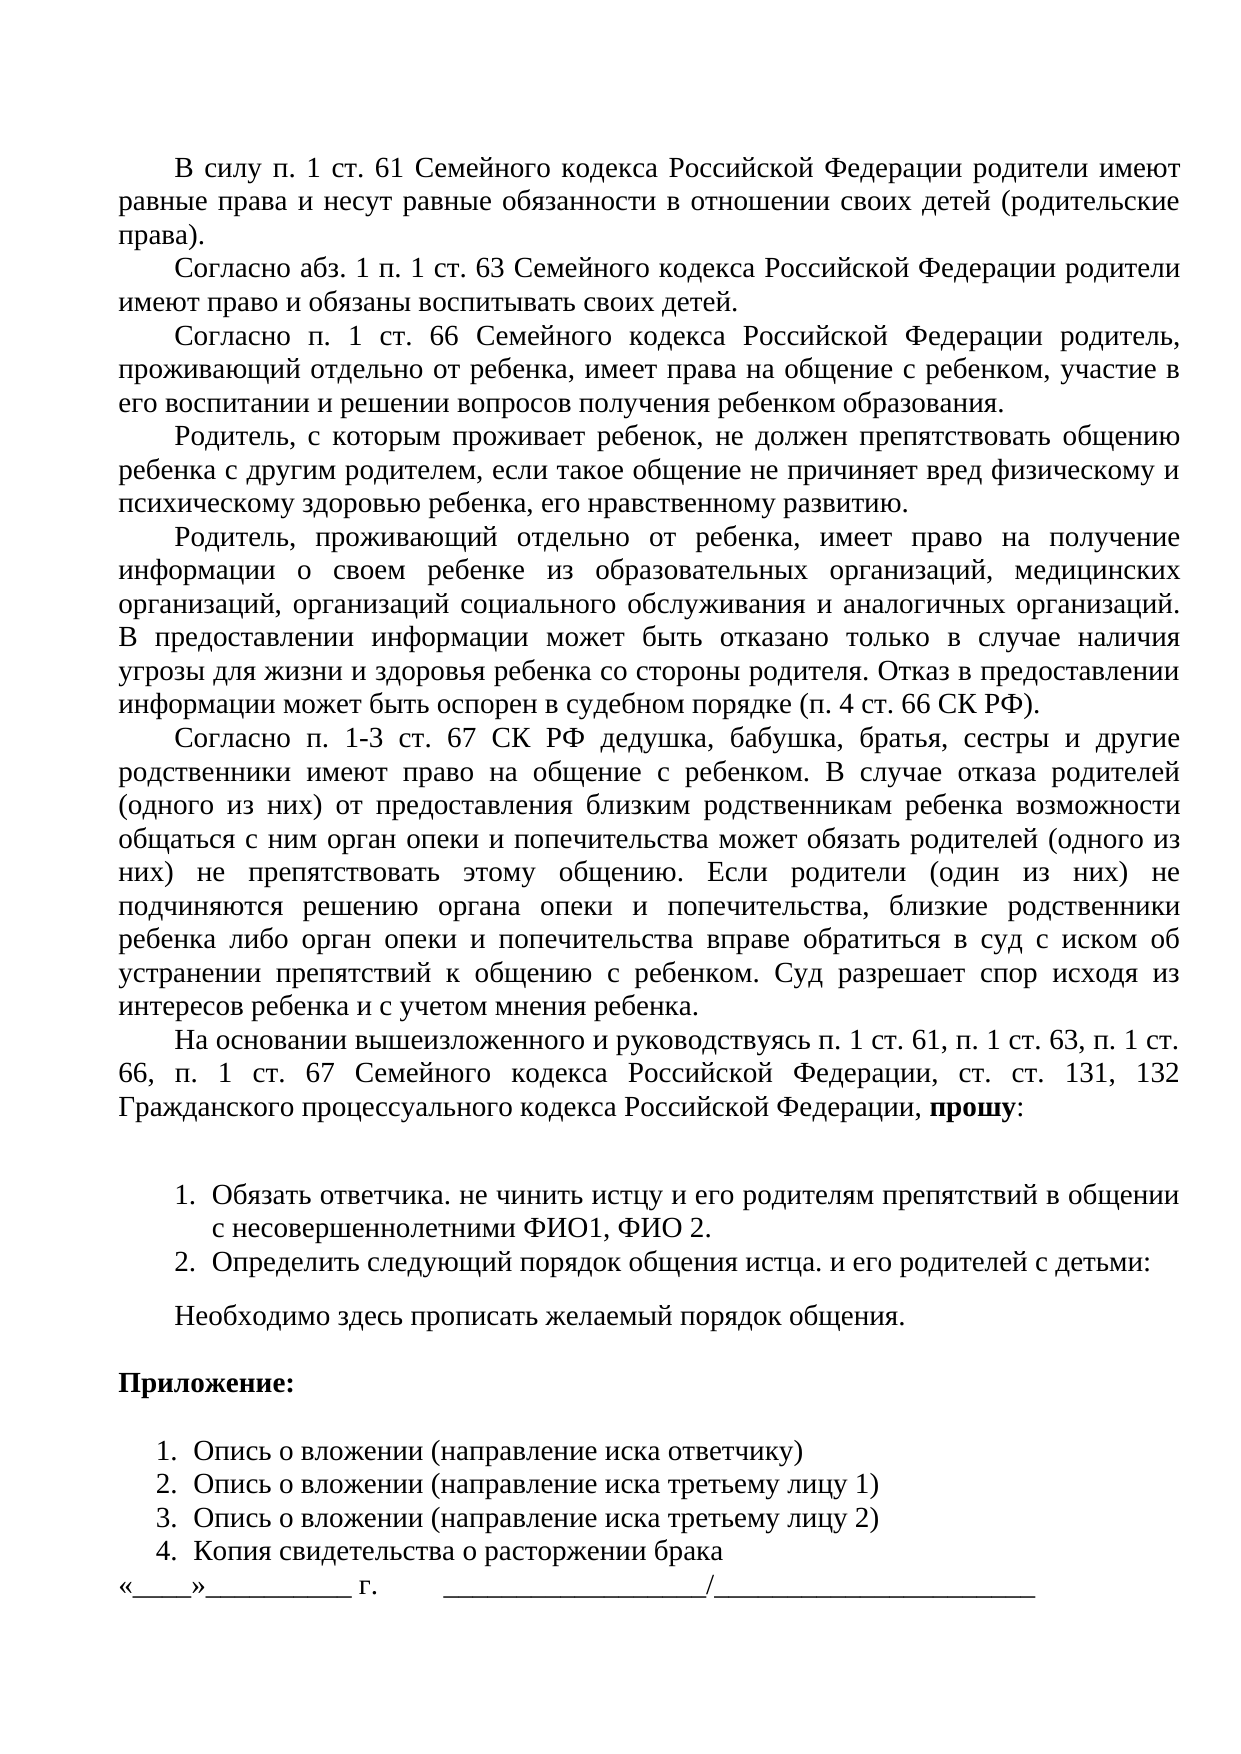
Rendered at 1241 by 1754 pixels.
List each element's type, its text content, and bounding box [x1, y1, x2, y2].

text На основании вышеизложенного и руководствуясь п. 1 ст. 61, п. 1 ст. 63, п. 1 ст. 66, п. 1 ст. 67 Семейного кодекса Российской Федерации, ст. ст. 131, 132 Гражданского процессуального кодекса Российской Федерации, прошу: [118, 1022, 1181, 1123]
list Копия свидетельства о расторжении брака [156, 1533, 1181, 1567]
list Определить следующий порядок общения истца. и его родителей с детьми: [174, 1244, 1181, 1278]
text В силу п. 1 ст. 61 Семейного кодекса Российской Федерации родители имеют равные права и несут равные обязанности в отношении своих детей (родительские права). [118, 150, 1181, 251]
list Опись о вложении (направление иска ответчику) [156, 1433, 1181, 1466]
text Родитель, проживающий отдельно от ребенка, имеет право на получение информации о своем ребенке из образовательных организаций, медицинских организаций, организаций социального обслуживания и аналогичных организаций. В предоставлении информации может быть отказано только в случае наличия угрозы для жизни и здоровья ребенка со стороны родителя. Отказ в предоставлении информации может быть оспорен в судебном порядке (п. 4 ст. 66 СК РФ). [118, 519, 1181, 720]
list Опись о вложении (направление иска третьему лицу 1) [156, 1466, 1181, 1500]
text Приложение: [118, 1366, 1181, 1399]
text Необходимо здесь прописать желаемый порядок общения. [174, 1298, 1181, 1332]
text «____»__________ г. __________________/______________________ [118, 1567, 1181, 1600]
list Обязать ответчика. не чинить истцу и его родителям препятствий в общении с несовершеннолетними ФИО1, ФИО 2. [174, 1177, 1181, 1244]
text Согласно п. 1 ст. 66 Семейного кодекса Российской Федерации родитель, проживающий отдельно от ребенка, имеет права на общение с ребенком, участие в его воспитании и решении вопросов получения ребенком образования. [118, 318, 1181, 418]
list Опись о вложении (направление иска третьему лицу 2) [156, 1500, 1181, 1533]
text Согласно абз. 1 п. 1 ст. 63 Семейного кодекса Российской Федерации родители имеют право и обязаны воспитывать своих детей. [118, 251, 1181, 318]
text Согласно п. 1-3 ст. 67 СК РФ дедушка, бабушка, братья, сестры и другие родственники имеют право на общение с ребенком. В случае отказа родителей (одного из них) от предоставления близким родственникам ребенка возможности общаться с ним орган опеки и попечительства может обязать родителей (одного из них) не препятствовать этому общению. Если родители (один из них) не подчиняются решению органа опеки и попечительства, близкие родственники ребенка либо орган опеки и попечительства вправе обратиться в суд с иском об устранении препятствий к общению с ребенком. Суд разрешает спор исходя из интересов ребенка и с учетом мнения ребенка. [118, 720, 1181, 1022]
text Родитель, с которым проживает ребенок, не должен препятствовать общению ребенка с другим родителем, если такое общение не причиняет вред физическому и психическому здоровью ребенка, его нравственному развитию. [118, 418, 1181, 519]
